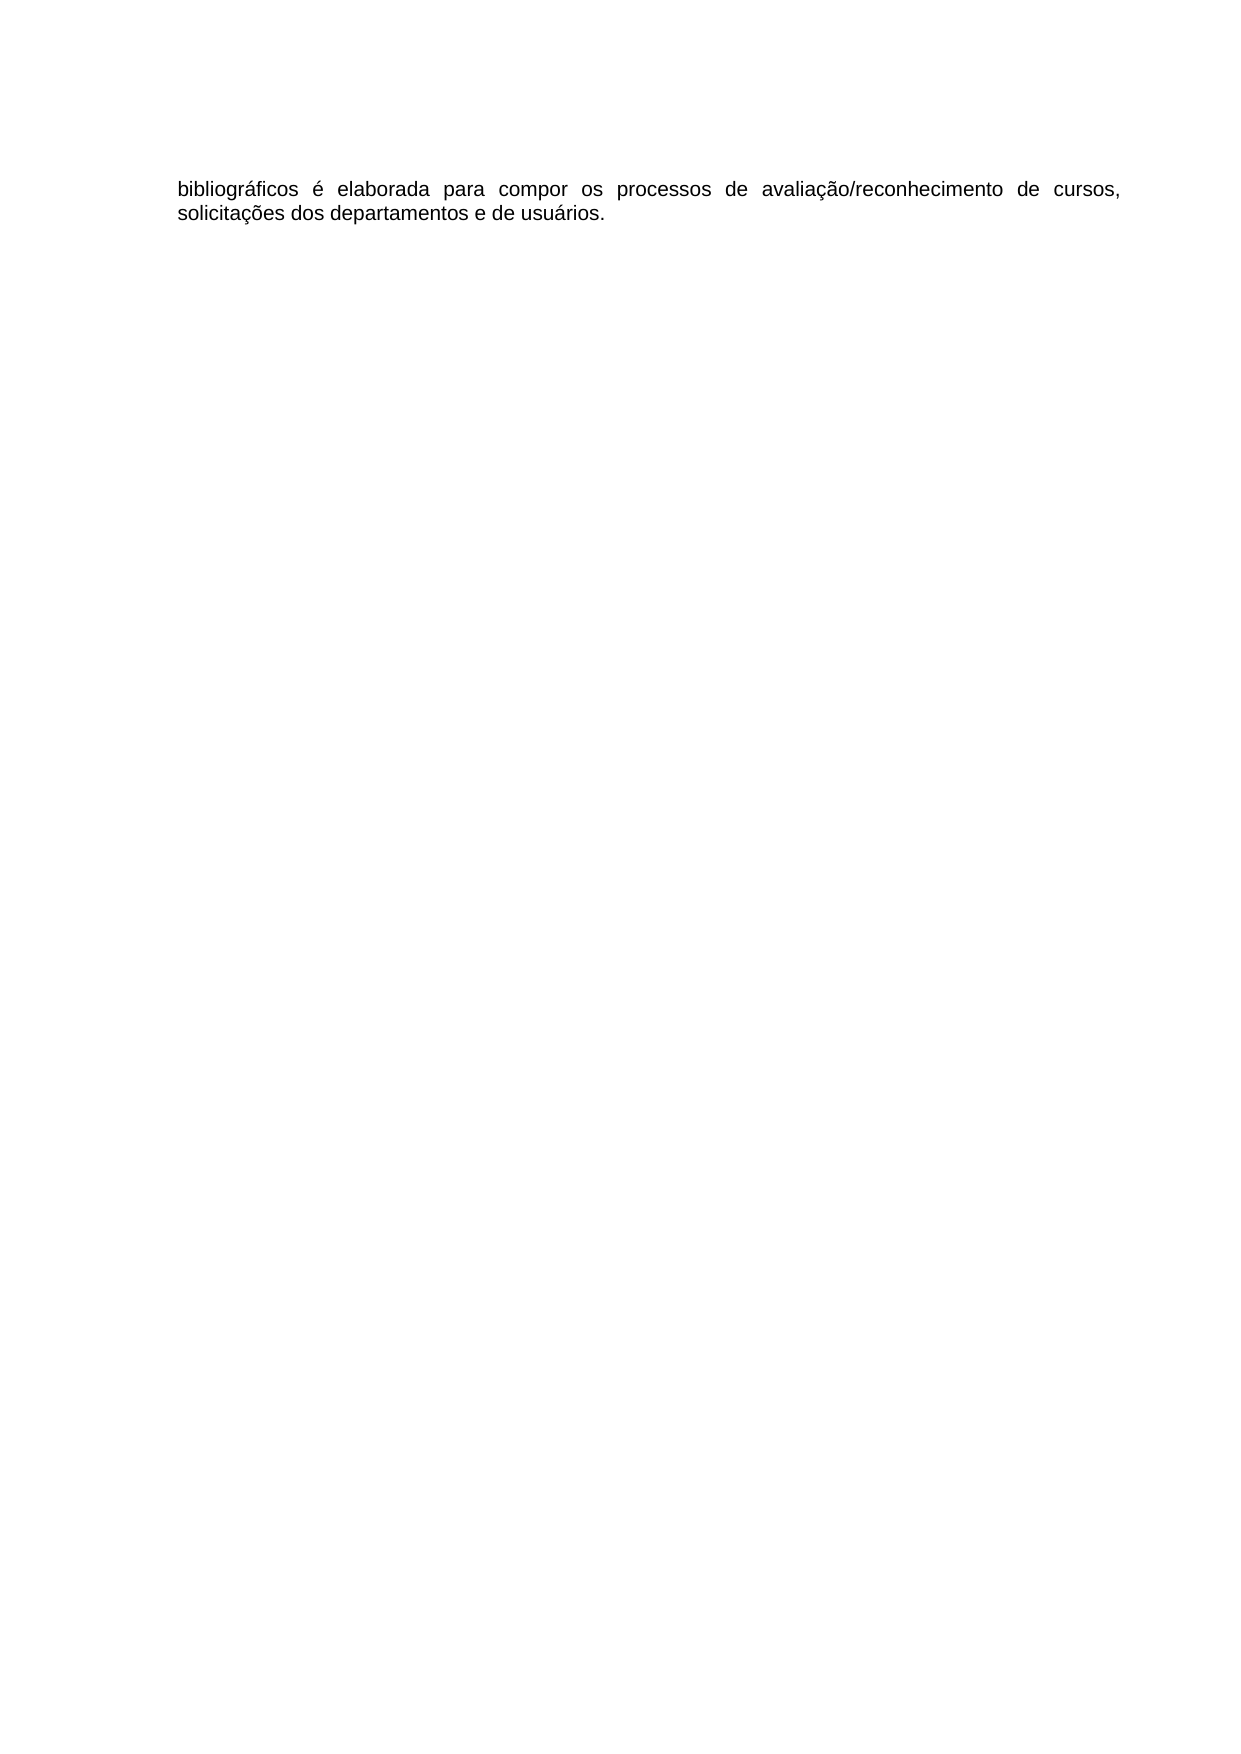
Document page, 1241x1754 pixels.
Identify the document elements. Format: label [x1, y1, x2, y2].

text [177, 177, 1122, 225]
